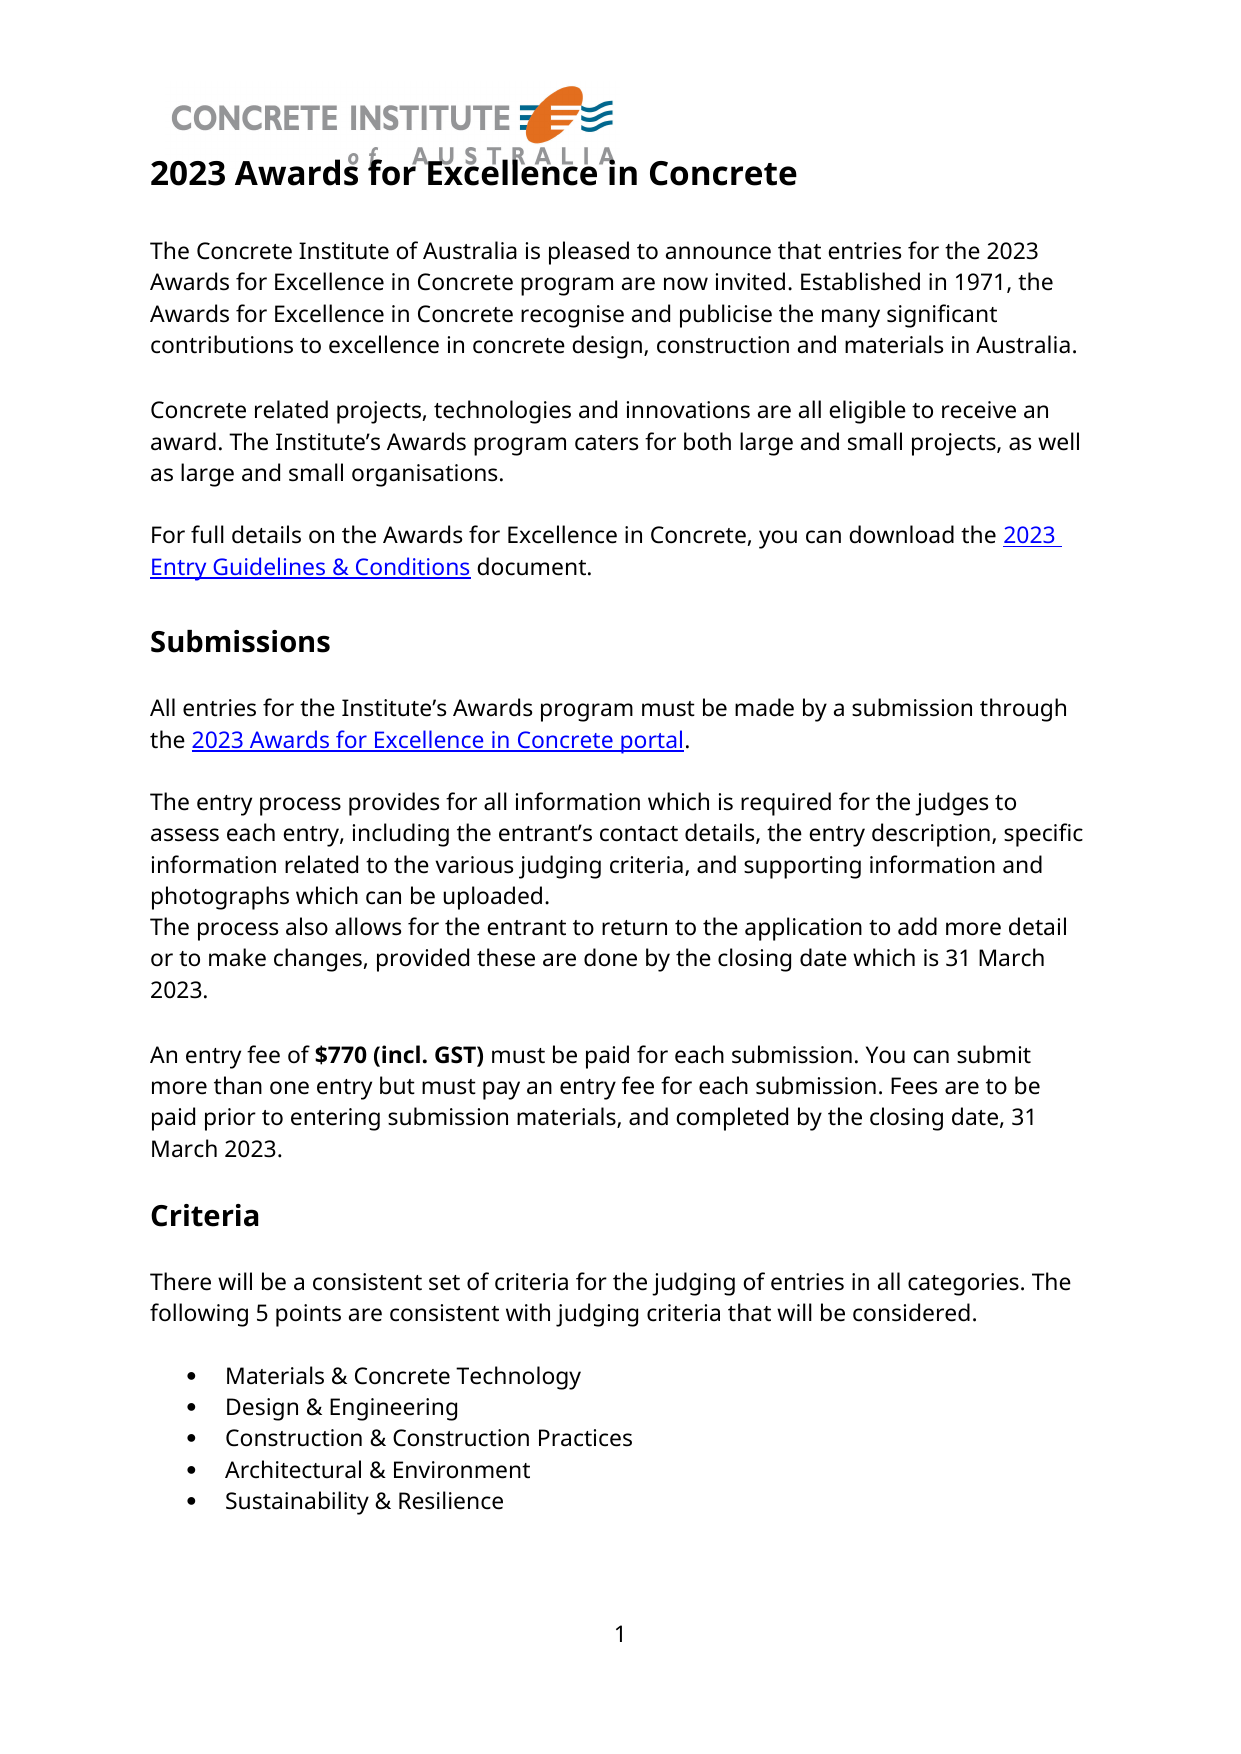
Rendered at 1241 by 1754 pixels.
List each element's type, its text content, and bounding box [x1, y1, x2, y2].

list Materials & Concrete Technology [187, 1360, 1090, 1391]
list Construction & Construction Practices [187, 1422, 1090, 1453]
list Sustainability & Resilience [187, 1485, 1090, 1516]
list Design & Engineering [187, 1391, 1090, 1422]
list Architectural & Environment [187, 1453, 1090, 1485]
picture [165, 81, 621, 150]
text For full details on the Awards for Excellence in Concrete, you can download the 2023 Entry Guidelines & Conditions document. [150, 519, 1090, 582]
text All entries for the Institute’s Awards program must be made by a submission through the 2023 Awards for Excellence in Concrete portal. [150, 692, 1090, 755]
text The Concrete Institute of Australia is pleased to announce that entries for the 2023 Awards for Excellence in Concrete program are now invited. Established in 1971, the Awards for Excellence in Concrete recognise and publicise the many significant contributions to excellence in concrete design, construction and materials in Australia. [150, 235, 1090, 360]
text Concrete related projects, technologies and innovations are all eligible to receive an award. The Institute’s Awards program caters for both large and small projects, as well as large and small organisations. [150, 394, 1090, 488]
text There will be a consistent set of criteria for the judging of entries in all categories. The following 5 points are consistent with judging criteria that will be considered. [150, 1266, 1090, 1328]
text Submissions [150, 621, 1090, 661]
text 2023 Awards for Excellence in Concrete [150, 150, 1090, 195]
text An entry fee of $770 (incl. GST) must be paid for each submission. You can submit more than one entry but must pay an entry fee for each submission. Fees are to be paid prior to entering submission materials, and completed by the closing date, 31 March 2023. [150, 1039, 1090, 1164]
text Criteria [150, 1195, 1090, 1235]
text The entry process provides for all information which is required for the judges to assess each entry, including the entrant’s contact details, the entry description, specific information related to the various judging criteria, and supporting information and photographs which can be uploaded. [150, 786, 1090, 911]
text The process also allows for the entrant to return to the application to add more detail or to make changes, provided these are done by the closing date which is 31 March 2023. [150, 911, 1090, 1005]
